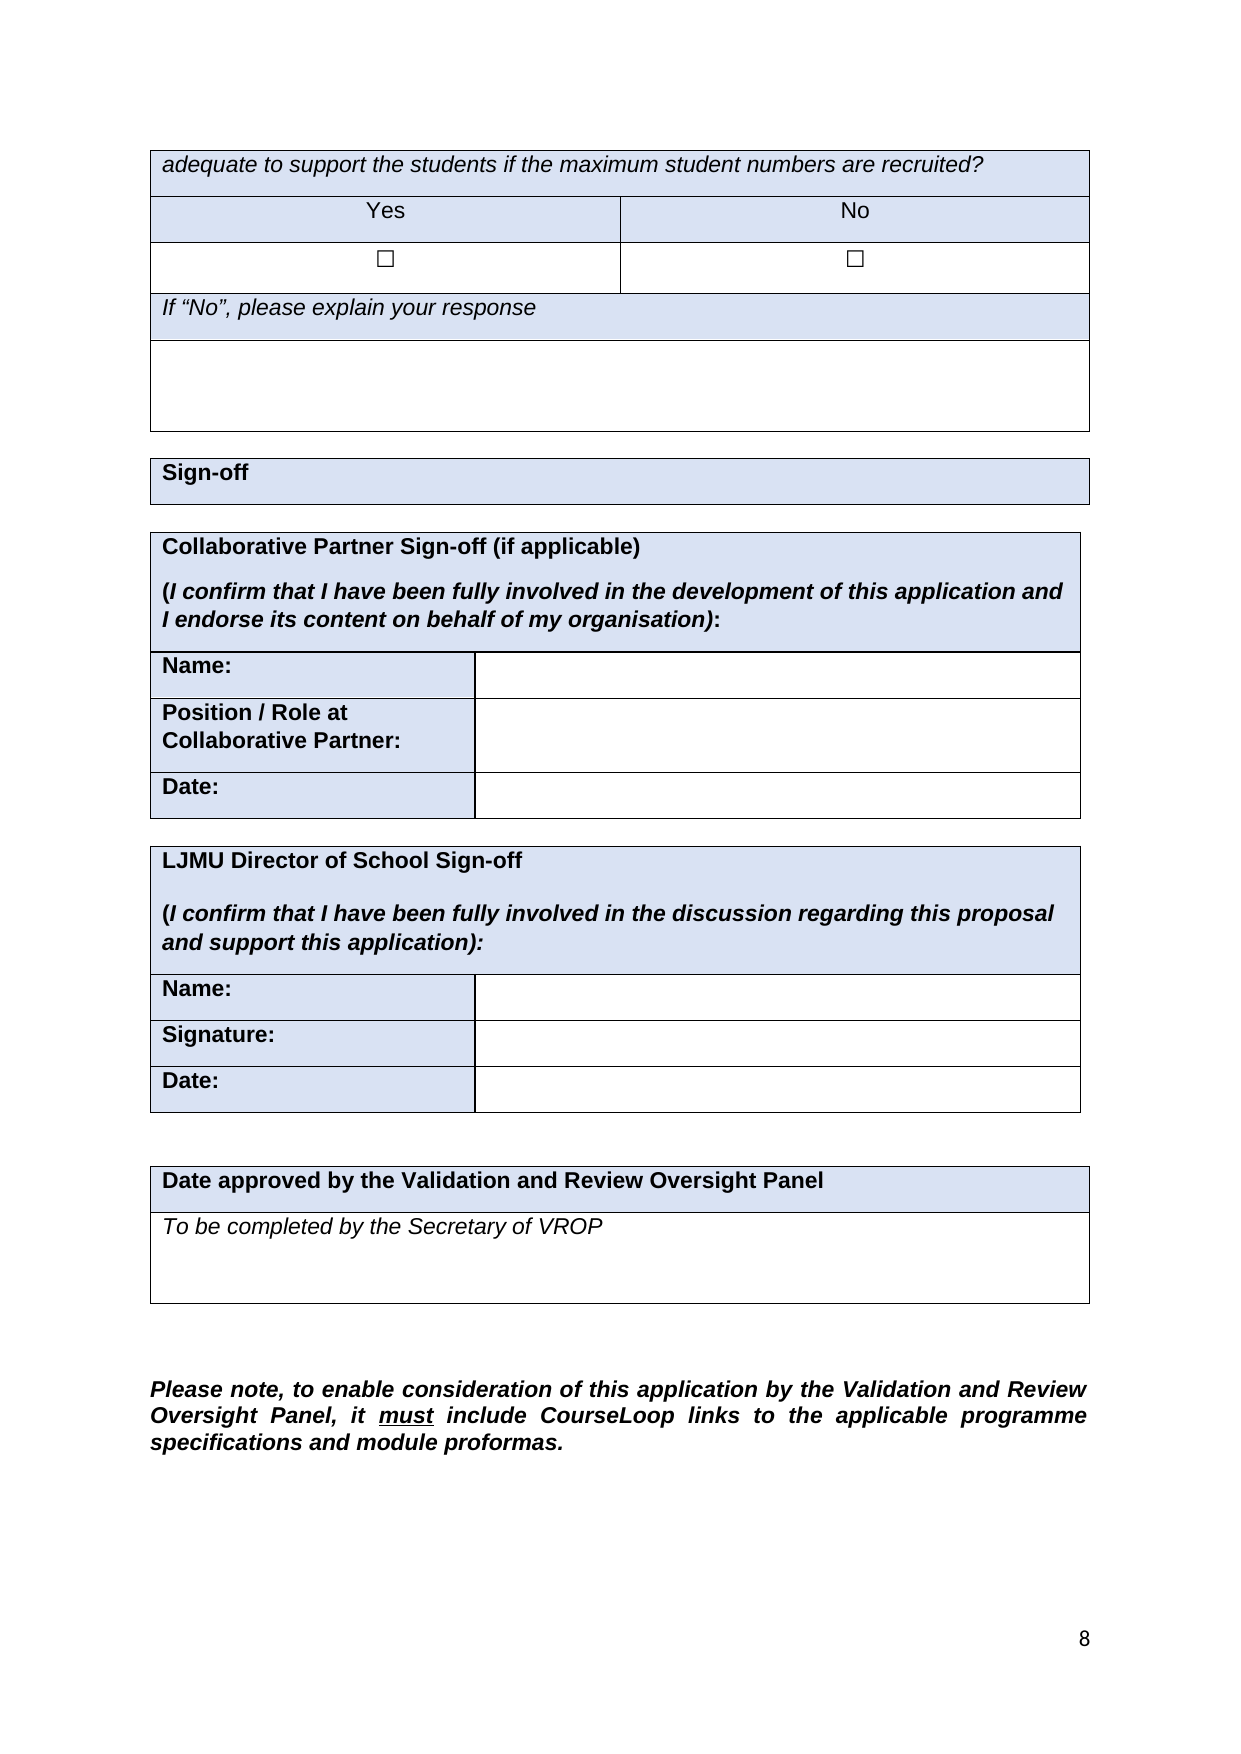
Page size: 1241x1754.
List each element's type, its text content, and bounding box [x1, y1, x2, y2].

table_cell Yes [151, 197, 620, 242]
table_cell To be completed by the Secretary of VROP [151, 1213, 1089, 1303]
table_cell Name: [151, 653, 474, 697]
table_cell ☐ [621, 243, 1089, 293]
table_header Collaborative Partner Sign-off (if applicable) (I confirm that I have been fully involved in the development of this application and I endorse its content on behalf of my organisation): [151, 533, 1080, 651]
table_cell Signature: [151, 1021, 474, 1066]
table_cell Position / Role at Collaborative Partner: [151, 699, 474, 772]
table_header LJMU Director of School Sign-off (I confirm that I have been fully involved in the discussion regarding this proposal and support this application): [151, 847, 1080, 974]
table_cell [151, 341, 1089, 431]
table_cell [151, 151, 1089, 196]
table_cell [476, 699, 1080, 772]
table_header Date approved by the Validation and Review Oversight Panel [151, 1167, 1089, 1212]
table_cell Name: [151, 975, 474, 1020]
table_cell If “No”, please explain your response [151, 294, 1089, 339]
table_cell No [621, 197, 1089, 242]
table_header Sign-off [151, 459, 1089, 504]
table_cell [476, 1021, 1080, 1066]
table_cell Date: [151, 1067, 474, 1112]
table_cell Date: [151, 773, 474, 818]
table_cell [476, 975, 1080, 1020]
text Please note, to enable consideration of this application by the Validation and Review Oversight Panel, it must include CourseLoop links to the applicable programme specifications and module proformas. [150, 1376, 1090, 1455]
table_cell [476, 773, 1080, 818]
table_cell [476, 1067, 1080, 1112]
table_cell [476, 653, 1080, 697]
table_cell ☐ [151, 243, 620, 293]
